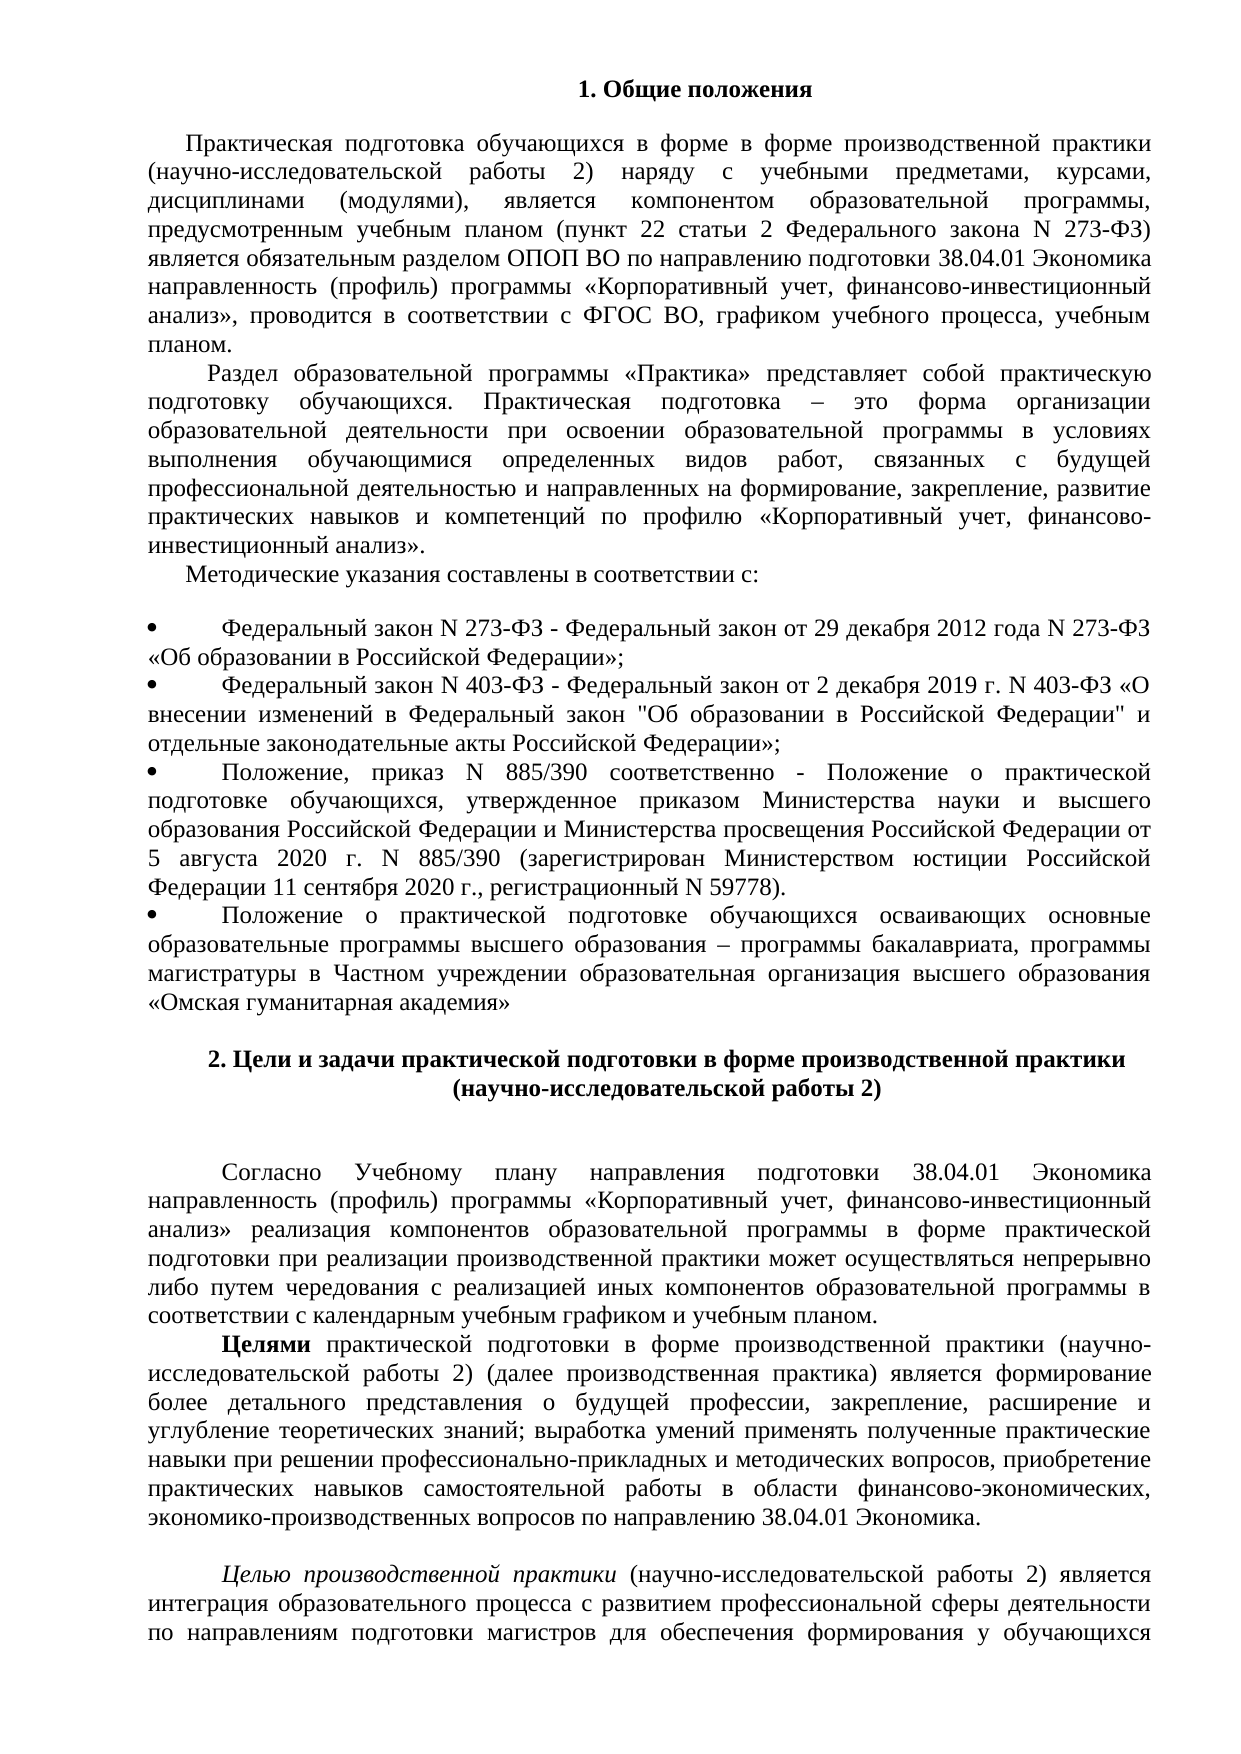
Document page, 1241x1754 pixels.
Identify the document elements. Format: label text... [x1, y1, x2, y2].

text Целями практической подготовки в форме производственной практики (научно-исследовательской работы 2) (далее производственная практика) является формирование более детального представления о будущей профессии, закрепление, расширение и углубление теоретических знаний; выработка умений применять полученные практические навыки при решении профессионально-прикладных и методических вопросов, приобретение практических навыков самостоятельной работы в области финансово-экономических, экономико-производственных вопросов по направлению 38.04.01 Экономика. [148, 1329, 1152, 1530]
text Методические указания составлены в соответствии с: [148, 559, 1152, 588]
text Раздел образовательной программы «Практика» представляет собой практическую подготовку обучающихся. Практическая подготовка – это форма организации образовательной деятельности при освоении образовательной программы в условиях выполнения обучающимися определенных видов работ, связанных с будущей профессиональной деятельностью и направленных на формирование, закрепление, развитие практических навыков и компетенций по профилю «Корпоративный учет, финансово-инвестиционный анализ». [148, 358, 1152, 559]
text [148, 1559, 1152, 1645]
list Федеральный закон N 273-ФЗ - Федеральный закон от 29 декабря 2012 года N 273-ФЗ «Об образовании в Российской Федерации»; [148, 613, 1152, 670]
text Практическая подготовка обучающихся в форме в форме производственной практики (научно-исследовательской работы 2) наряду с учебными предметами, курсами, дисциплинами (модулями), является компонентом образовательной программы, предусмотренным учебным планом (пункт 22 статьи 2 Федерального закона N 273-ФЗ) является обязательным разделом ОПОП ВО по направлению подготовки 38.04.01 Экономика направленность (профиль) программы «Корпоративный учет, финансово-инвестиционный анализ», проводится в соответствии с ФГОС ВО, графиком учебного процесса, учебным планом. [148, 128, 1152, 358]
subtitle Положение о практической подготовке обучающихся осваивающих основные образовательные программы высшего образования – программы бакалавриата, программы магистратуры в Частном учреждении образовательная организация высшего образования «Омская гуманитарная академия» [148, 900, 1152, 1015]
text (научно-исследовательской работы 2) [148, 1073, 1186, 1102]
list Положение, приказ N 885/390 соответственно - Положение о практической подготовке обучающихся, утвержденное приказом Министерства науки и высшего образования Российской Федерации и Министерства просвещения Российской Федерации от 5 августа 2020 г. N 885/390 (зарегистрирован Министерством юстиции Российской Федерации 11 сентября 2020 г., регистрационный N 59778). [148, 757, 1152, 900]
text Согласно Учебному плану направления подготовки 38.04.01 Экономика направленность (профиль) программы «Корпоративный учет, финансово-инвестиционный анализ» реализация компонентов образовательной программы в форме практической подготовки при реализации производственной практики может осуществляться непрерывно либо путем чередования с реализацией иных компонентов образовательной программы в соответствии с календарным учебным графиком и учебным планом. [148, 1157, 1152, 1329]
list Федеральный закон N 403-ФЗ - Федеральный закон от 2 декабря 2019 г. N 403-ФЗ «О внесении изменений в Федеральный закон "Об образовании в Российской Федерации" и отдельные законодательные акты Российской Федерации»; [148, 670, 1152, 757]
text 2. Цели и задачи практической подготовки в форме производственной практики [148, 1044, 1186, 1073]
text 1. Общие положения [148, 74, 1186, 103]
